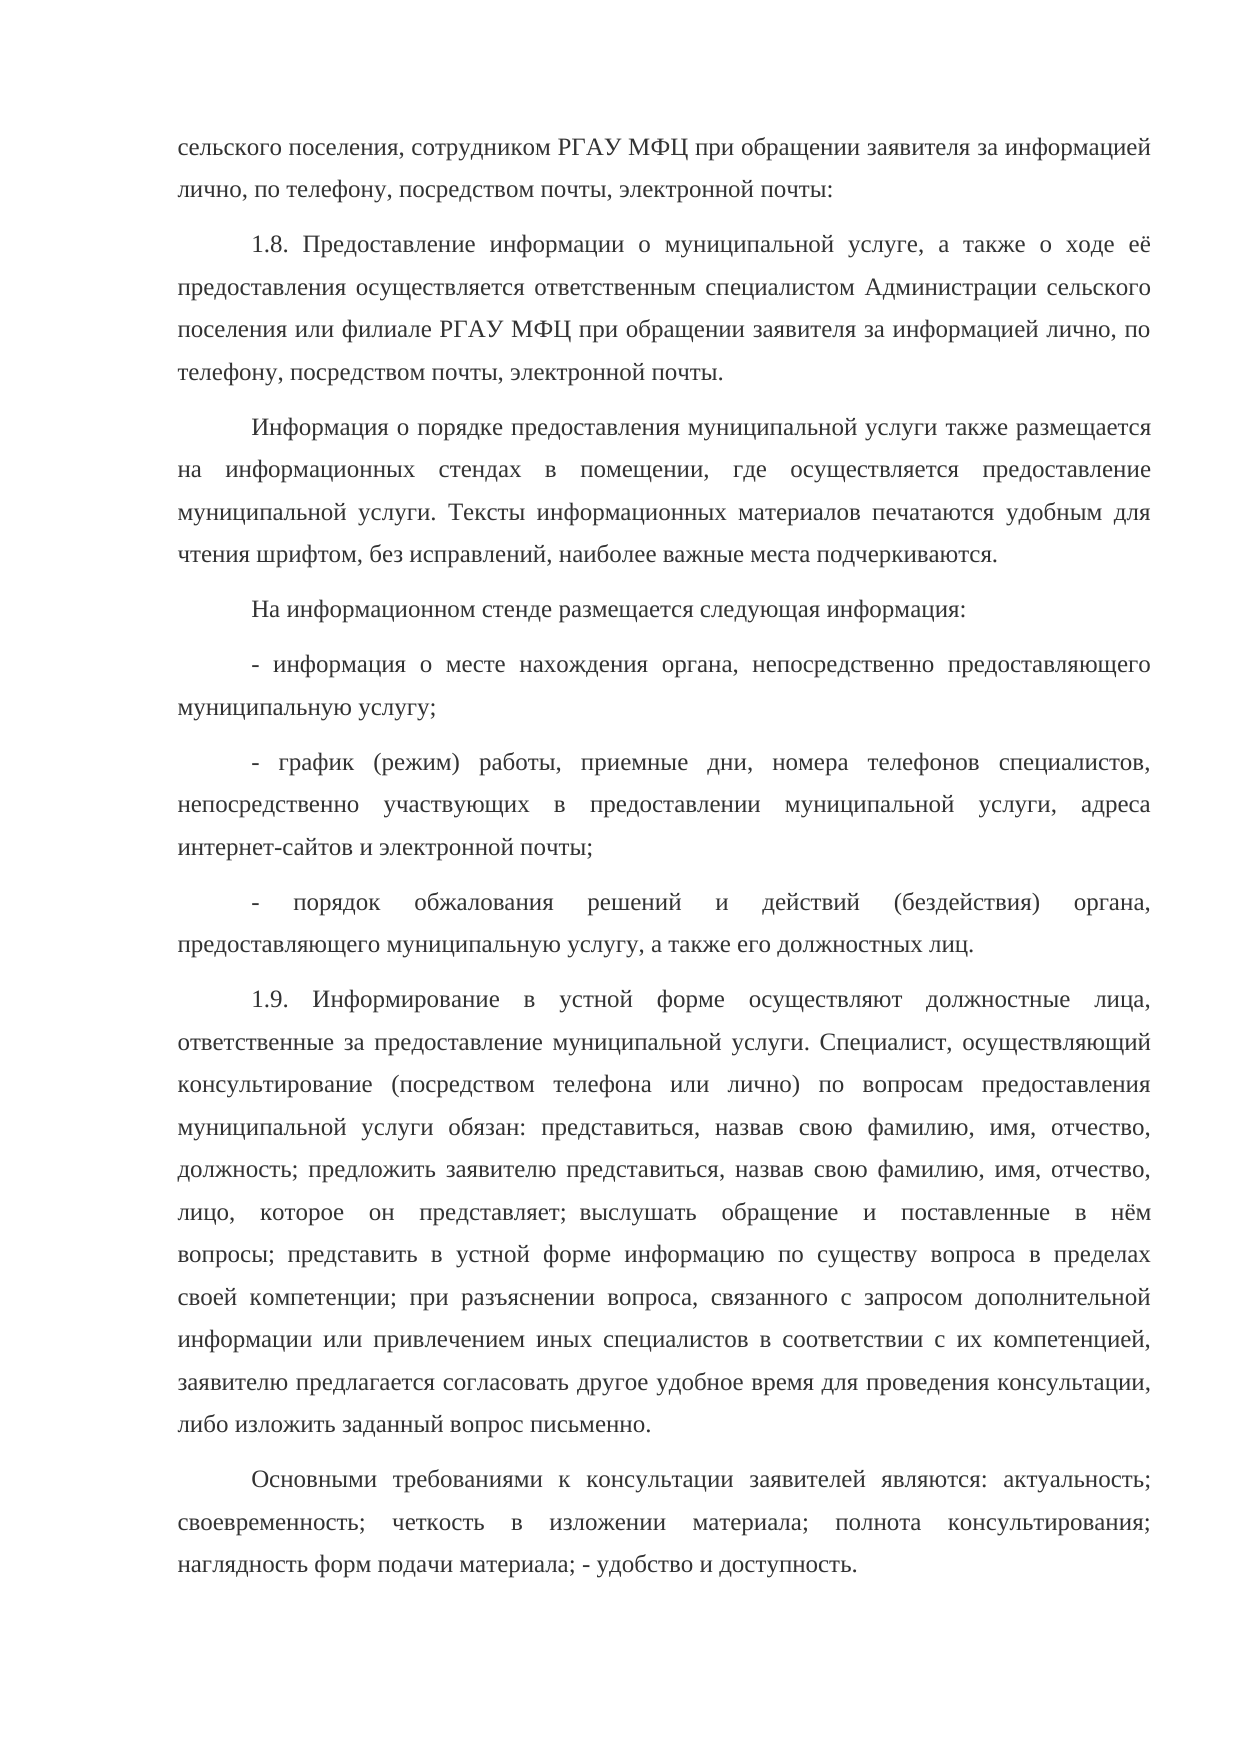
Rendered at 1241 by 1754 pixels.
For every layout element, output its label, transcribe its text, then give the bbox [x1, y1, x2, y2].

text - информация о месте нахождения органа, непосредственно предоставляющего муниципальную услугу; [177, 636, 1152, 721]
text 1.9. Информирование в устной форме осуществляют должностные лица, ответственные за предоставление муниципальной услуги. Специалист, осуществляющий консультирование (посредством телефона или лично) по вопросам предоставления муниципальной услуги обязан: представиться, назвав свою фамилию, имя, отчество, должность; предложить заявителю представиться, назвав свою фамилию, имя, отчество, лицо, которое он представляет; выслушать обращение и поставленные в нём вопросы; представить в устной форме информацию по существу вопроса в пределах своей компетенции; при разъяснении вопроса, связанного с запросом дополнительной информации или привлечением иных специалистов в соответствии с их компетенцией, заявителю предлагается согласовать другое удобное время для проведения консультации, либо изложить заданный вопрос письменно. [177, 971, 1152, 1438]
text - порядок обжалования решений и действий (бездействия) органа, предоставляющего муниципальную услугу, а также его должностных лиц. [177, 873, 1152, 958]
text Информация о порядке предоставления муниципальной услуги также размещается на информационных стендах в помещении, где осуществляется предоставление муниципальной услуги. Тексты информационных материалов печатаются удобным для чтения шрифтом, без исправлений, наиболее важные места подчеркиваются. [177, 398, 1152, 568]
text - график (режим) работы, приемные дни, номера телефонов специалистов, непосредственно участвующих в предоставлении муниципальной услуги, адреса интернет-сайтов и электронной почты; [177, 733, 1152, 861]
text Основными требованиями к консультации заявителей являются: актуальность; своевременность; четкость в изложении материала; полнота консультирования; наглядность форм подачи материала; - удобство и доступность. [177, 1451, 1152, 1578]
text 1.8. Предоставление информации о муниципальной услуге, а также о ходе её предоставления осуществляется ответственным специалистом Администрации сельского поселения или филиале РГАУ МФЦ при обращении заявителя за информацией лично, по телефону, посредством почты, электронной почты. [177, 216, 1152, 386]
text На информационном стенде размещается следующая информация: [177, 581, 1152, 623]
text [177, 118, 1152, 203]
